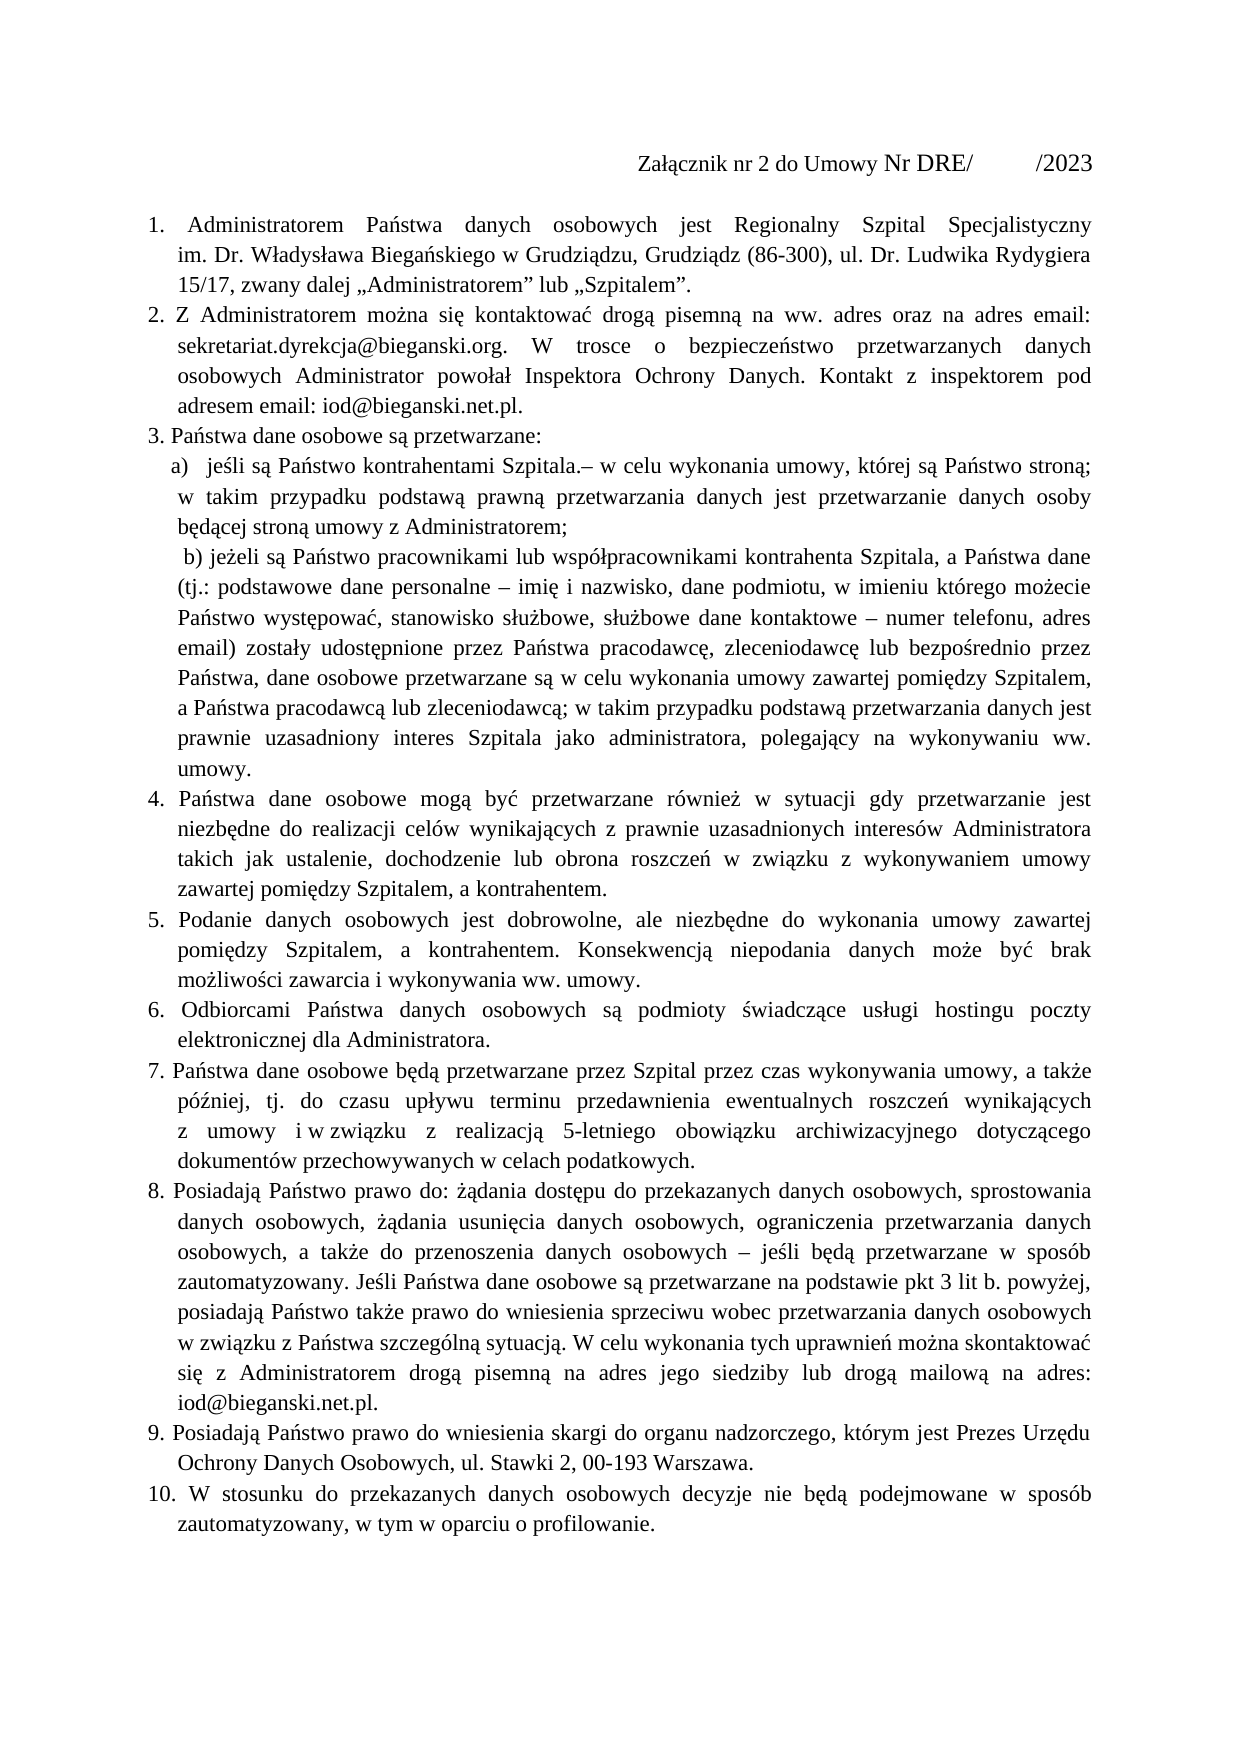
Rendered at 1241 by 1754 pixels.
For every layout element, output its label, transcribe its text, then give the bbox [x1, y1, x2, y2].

text 4. Państwa dane osobowe mogą być przetwarzane również w sytuacji gdy przetwarzanie jest niezbędne do realizacji celów wynikających z prawnie uzasadnionych interesów Administratora takich jak ustalenie, dochodzenie lub obrona roszczeń w związku z wykonywaniem umowy zawartej pomiędzy Szpitalem, a kontrahentem. [148, 785, 1093, 902]
text 7. Państwa dane osobowe będą przetwarzane przez Szpital przez czas wykonywania umowy, a także później, tj. do czasu upływu terminu przedawnienia ewentualnych roszczeń wynikających z umowy i w związku z realizacją 5-letniego obowiązku archiwizacyjnego dotyczącego dokumentów przechowywanych w celach podatkowych. [148, 1057, 1093, 1174]
text b) jeżeli są Państwo pracownikami lub współpracownikami kontrahenta Szpitala, a Państwa dane (tj.: podstawowe dane personalne – imię i nazwisko, dane podmiotu, w imieniu którego możecie Państwo występować, stanowisko służbowe, służbowe dane kontaktowe – numer telefonu, adres email) zostały udostępnione przez Państwa pracodawcę, zleceniodawcę lub bezpośrednio przez Państwa, dane osobowe przetwarzane są w celu wykonania umowy zawartej pomiędzy Szpitalem, a Państwa pracodawcą lub zleceniodawcą; w takim przypadku podstawą przetwarzania danych jest prawnie uzasadniony interes Szpitala jako administratora, polegający na wykonywaniu ww. umowy. [148, 543, 1093, 781]
text 9. Posiadają Państwo prawo do wniesienia skargi do organu nadzorczego, którym jest Prezes Urzędu Ochrony Danych Osobowych, ul. Stawki 2, 00-193 Warszawa. [148, 1419, 1093, 1476]
text 5. Podanie danych osobowych jest dobrowolne, ale niezbędne do wykonania umowy zawartej pomiędzy Szpitalem, a kontrahentem. Konsekwencją niepodania danych może być brak możliwości zawarcia i wykonywania ww. umowy. [148, 906, 1093, 992]
text Załącznik nr 2 do Umowy Nr DRE/ /2023 [148, 148, 1093, 176]
text 3. Państwa dane osobowe są przetwarzane: [148, 422, 1093, 449]
text 2. Z Administratorem można się kontaktować drogą pisemną na ww. adres oraz na adres email: sekretariat.dyrekcja@bieganski.org. W trosce o bezpieczeństwo przetwarzanych danych osobowych Administrator powołał Inspektora Ochrony Danych. Kontakt z inspektorem pod adresem email: iod@bieganski.net.pl. [148, 301, 1093, 418]
text 1. Administratorem Państwa danych osobowych jest Regionalny Szpital Specjalistyczny im. Dr. Władysława Biegańskiego w Grudziądzu, Grudziądz (86-300), ul. Dr. Ludwika Rydygiera 15/17, zwany dalej „Administratorem” lub „Szpitalem”. [148, 211, 1093, 298]
text 8. Posiadają Państwo prawo do: żądania dostępu do przekazanych danych osobowych, sprostowania danych osobowych, żądania usunięcia danych osobowych, ograniczenia przetwarzania danych osobowych, a także do przenoszenia danych osobowych – jeśli będą przetwarzane w sposób zautomatyzowany. Jeśli Państwa dane osobowe są przetwarzane na podstawie pkt 3 lit b. powyżej, posiadają Państwo także prawo do wniesienia sprzeciwu wobec przetwarzania danych osobowych w związku z Państwa szczególną sytuacją. W celu wykonania tych uprawnień można skontaktować się z Administratorem drogą pisemną na adres jego siedziby lub drogą mailową na adres: iod@bieganski.net.pl. [148, 1177, 1093, 1415]
text 6. Odbiorcami Państwa danych osobowych są podmioty świadczące usługi hostingu poczty elektronicznej dla Administratora. [148, 996, 1093, 1053]
text a) jeśli są Państwo kontrahentami Szpitala.– w celu wykonania umowy, której są Państwo stroną; w takim przypadku podstawą prawną przetwarzania danych jest przetwarzanie danych osoby będącej stroną umowy z Administratorem; [148, 452, 1093, 539]
text 10. W stosunku do przekazanych danych osobowych decyzje nie będą podejmowane w sposób zautomatyzowany, w tym w oparciu o profilowanie. [148, 1479, 1093, 1536]
